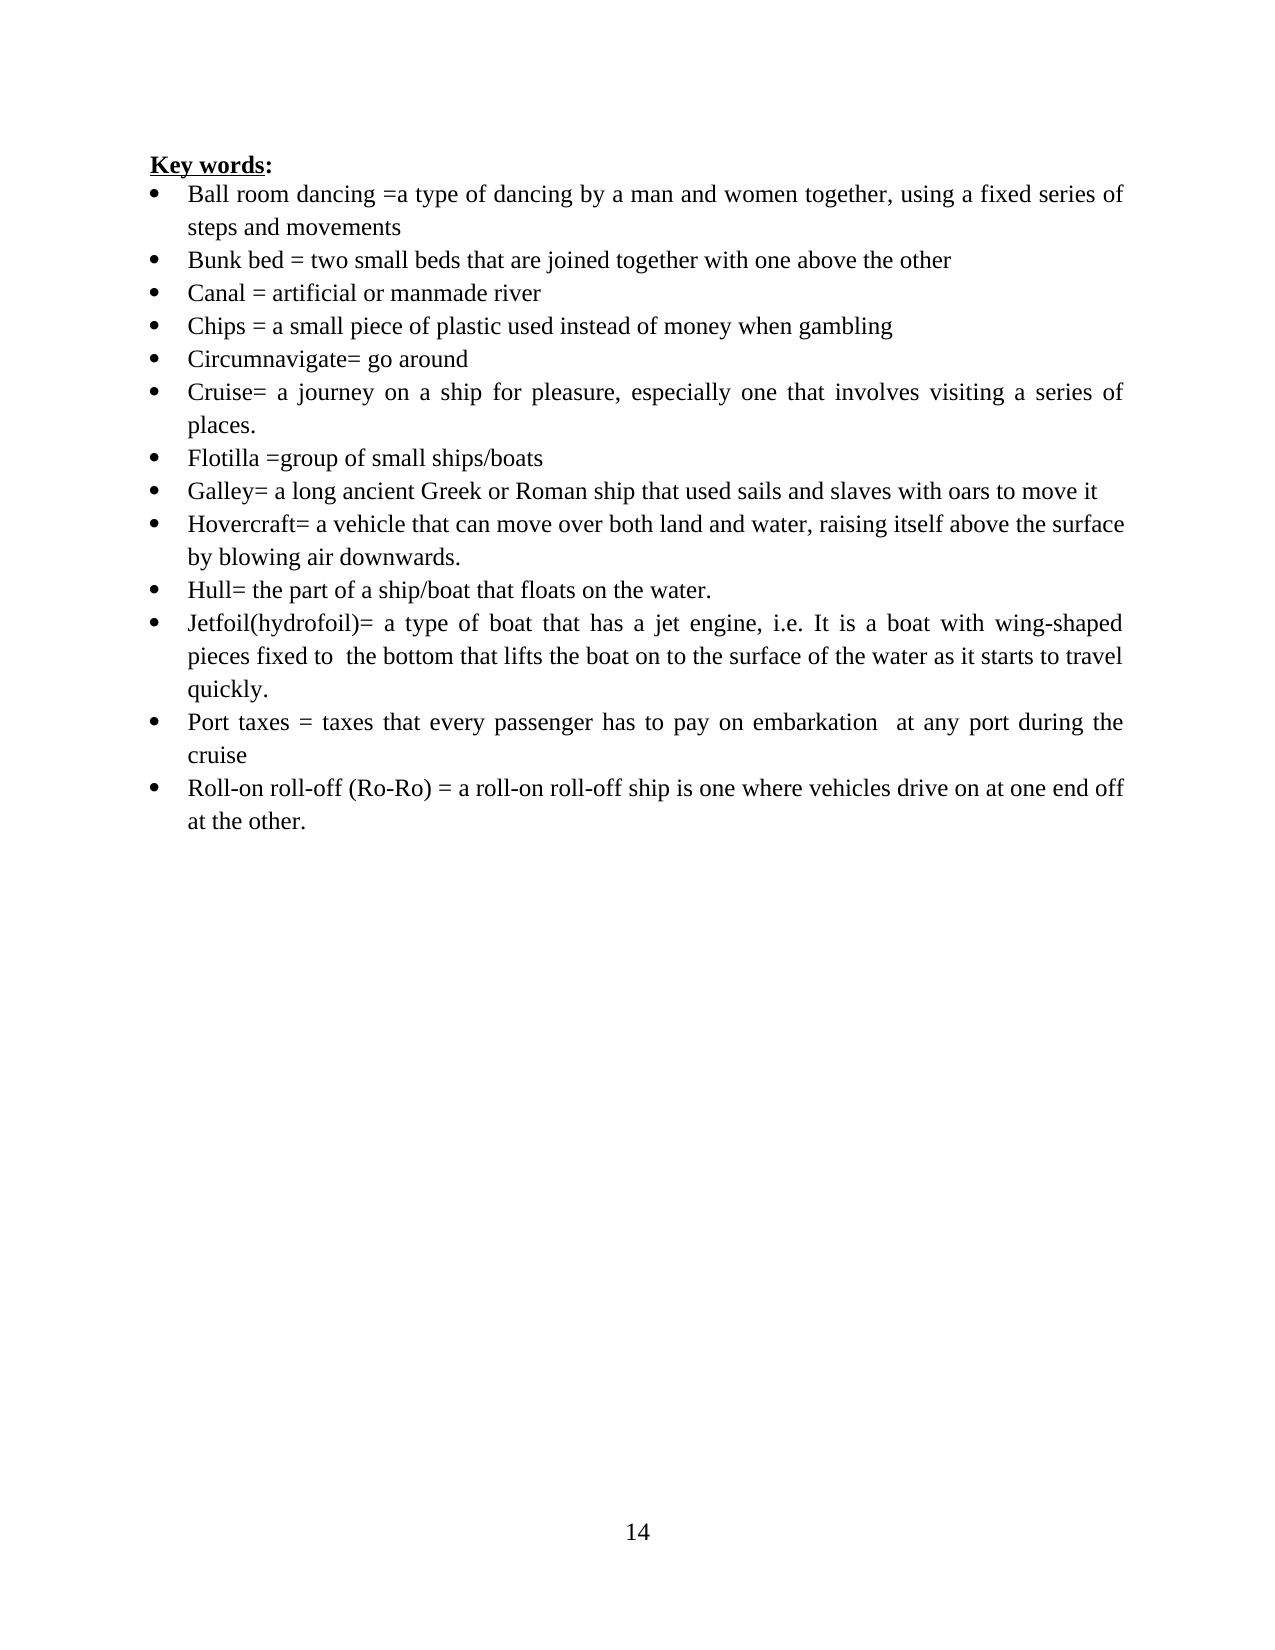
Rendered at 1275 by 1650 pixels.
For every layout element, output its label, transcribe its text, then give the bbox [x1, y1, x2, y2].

list Ball room dancing =a type of dancing by a man and women together, using a fixed series of steps and movements [150, 179, 1125, 241]
text Key words: [150, 150, 1125, 179]
list Flotilla =group of small ships/boats [150, 443, 1125, 472]
list Hovercraft= a vehicle that can move over both land and water, raising itself above the surface by blowing air downwards. [150, 509, 1125, 571]
list Hull= the part of a ship/boat that floats on the water. [150, 575, 1125, 604]
list Cruise= a journey on a ship for pleasure, especially one that involves visiting a series of places. [150, 377, 1125, 439]
list Canal = artificial or manmade river [150, 278, 1125, 307]
list Galley= a long ancient Greek or Roman ship that used sails and slaves with oars to move it [150, 476, 1125, 505]
list Roll-on roll-off (Ro-Ro) = a roll-on roll-off ship is one where vehicles drive on at one end off at the other. [150, 773, 1125, 835]
list Chips = a small piece of plastic used instead of money when gambling [150, 311, 1125, 339]
list Bunk bed = two small beds that are joined together with one above the other [150, 245, 1125, 273]
list Port taxes = taxes that every passenger has to pay on embarkation at any port during the cruise [150, 707, 1125, 769]
list Circumnavigate= go around [150, 344, 1125, 373]
list Jetfoil(hydrofoil)= a type of boat that has a jet engine, i.e. It is a boat with wing-shaped pieces fixed to the bottom that lifts the boat on to the surface of the water as it starts to travel quickly. [150, 608, 1125, 703]
